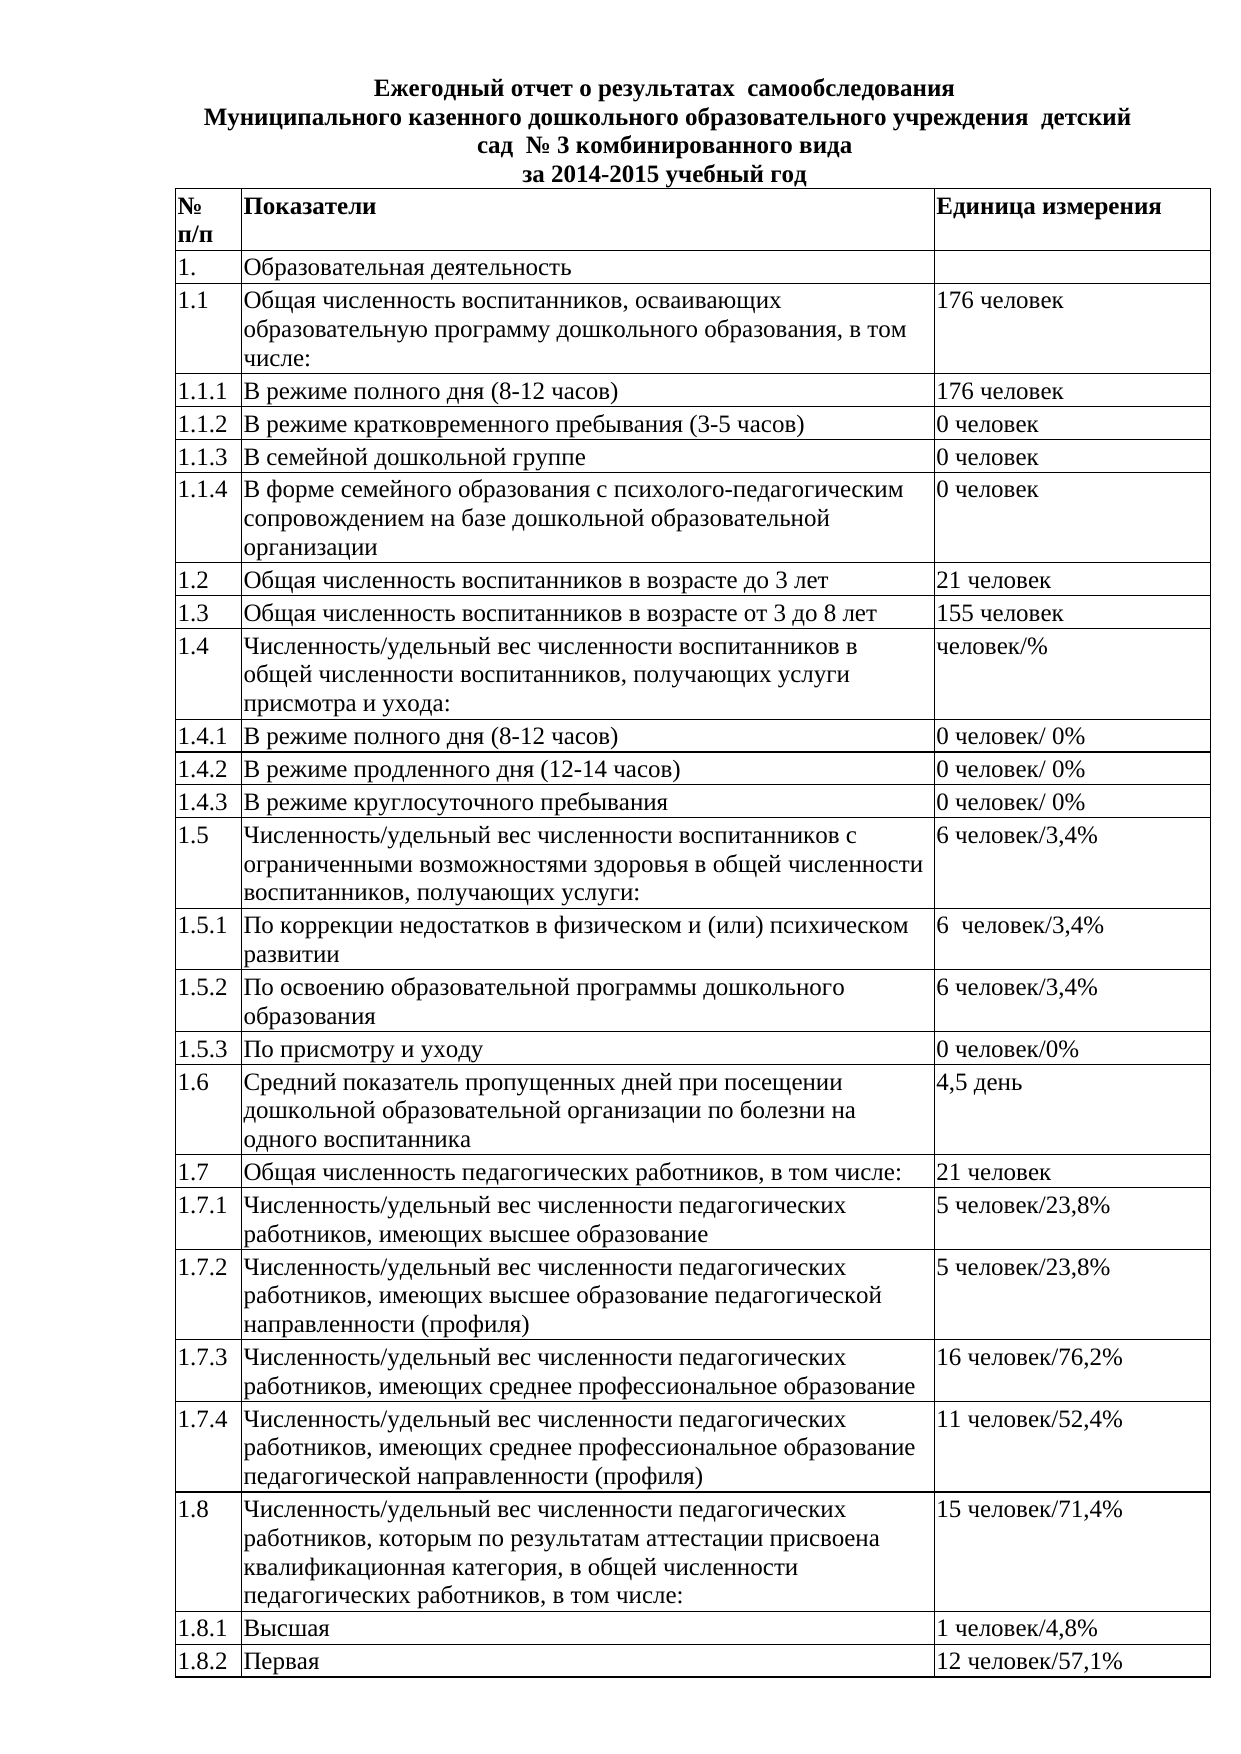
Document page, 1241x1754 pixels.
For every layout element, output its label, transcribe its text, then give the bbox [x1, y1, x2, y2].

table_cell 12 человек/57,1% [935, 1645, 1210, 1676]
table_cell 1.1.2 [176, 407, 241, 439]
table_cell 1.1.4 [176, 473, 241, 562]
table_cell 5 человек/23,8% [935, 1188, 1210, 1249]
table_cell Численность/удельный вес численности педагогических работников, имеющих среднее профессиональное образование [242, 1340, 934, 1401]
table_cell 176 человек [935, 374, 1210, 406]
table_cell По коррекции недостатков в физическом и (или) психическом развитии [242, 909, 934, 969]
table_cell 5 человек/23,8% [935, 1250, 1210, 1339]
table_cell Общая численность педагогических работников, в том числе: [242, 1155, 934, 1187]
table_cell 0 человек/0% [935, 1032, 1210, 1064]
table_cell 1.7 [176, 1155, 241, 1187]
table_cell 1.1 [176, 284, 241, 373]
table_cell 1.8.1 [176, 1612, 241, 1643]
table_cell 155 человек [935, 596, 1210, 628]
table_cell 0 человек [935, 473, 1210, 562]
table_cell В режиме полного дня (8-12 часов) [242, 720, 934, 751]
table_cell 1.4 [176, 629, 241, 718]
table_cell 1.3 [176, 596, 241, 628]
table_cell В семейной дошкольной группе [242, 440, 934, 472]
table_cell 1.5.2 [176, 970, 241, 1031]
table_cell 1.4.1 [176, 720, 241, 751]
table_cell 1.7.1 [176, 1188, 241, 1249]
table_cell По присмотру и уходу [242, 1032, 934, 1064]
table_cell По освоению образовательной программы дошкольного образования [242, 970, 934, 1031]
table_cell 0 человек/ 0% [935, 785, 1210, 817]
table_cell Численность/удельный вес численности педагогических работников, имеющих высшее образование педагогической направленности (профиля) [242, 1250, 934, 1339]
table_cell В режиме полного дня (8-12 часов) [242, 374, 934, 406]
table_cell 6 человек/3,4% [935, 970, 1210, 1031]
table_cell 1.5.1 [176, 909, 241, 969]
table_cell Высшая [242, 1612, 934, 1643]
text Ежегодный отчет о результатах самообследования [177, 73, 1152, 102]
table_cell В форме семейного образования с психолого-педагогическим сопровождением на базе дошкольной образовательной организации [242, 473, 934, 562]
table_header Показатели [242, 189, 934, 250]
table_cell 1.1.3 [176, 440, 241, 472]
table_cell 21 человек [935, 1155, 1210, 1187]
table_cell 1.7.4 [176, 1402, 241, 1491]
table_cell 1.6 [176, 1065, 241, 1154]
table_cell [935, 251, 1210, 283]
table_cell 1.8 [176, 1493, 241, 1611]
table_cell 16 человек/76,2% [935, 1340, 1210, 1401]
table_cell 4,5 день [935, 1065, 1210, 1154]
table_cell Общая численность воспитанников, осваивающих образовательную программу дошкольного образования, в том числе: [242, 284, 934, 373]
table_cell 11 человек/52,4% [935, 1402, 1210, 1491]
table_cell 1.1.1 [176, 374, 241, 406]
table_cell В режиме кратковременного пребывания (3-5 часов) [242, 407, 934, 439]
table_cell Численность/удельный вес численности педагогических работников, имеющих высшее образование [242, 1188, 934, 1249]
table_cell 0 человек [935, 440, 1210, 472]
table_cell Численность/удельный вес численности педагогических работников, имеющих среднее профессиональное образование педагогической направленности (профиля) [242, 1402, 934, 1491]
table_cell 6 человек/3,4% [935, 909, 1210, 969]
table_cell человек/% [935, 629, 1210, 718]
table_header Единица измерения [935, 189, 1210, 250]
table_cell 1.4.2 [176, 753, 241, 784]
table_cell Численность/удельный вес численности воспитанников с ограниченными возможностями здоровья в общей численности воспитанников, получающих услуги: [242, 818, 934, 908]
table_cell 1.5 [176, 818, 241, 908]
table_cell 1.7.3 [176, 1340, 241, 1401]
table_cell 1 человек/4,8% [935, 1612, 1210, 1643]
table_cell 1.4.3 [176, 785, 241, 817]
table_cell 1.5.3 [176, 1032, 241, 1064]
table_header № п/п [176, 189, 241, 250]
table_cell В режиме продленного дня (12-14 часов) [242, 753, 934, 784]
table_cell 1.7.2 [176, 1250, 241, 1339]
table_cell Общая численность воспитанников в возрасте до 3 лет [242, 563, 934, 595]
table_cell Средний показатель пропущенных дней при посещении дошкольной образовательной организации по болезни на одного воспитанника [242, 1065, 934, 1154]
table_cell 0 человек [935, 407, 1210, 439]
table_cell 6 человек/3,4% [935, 818, 1210, 908]
table_cell В режиме круглосуточного пребывания [242, 785, 934, 817]
table_cell 15 человек/71,4% [935, 1493, 1210, 1611]
table_cell Общая численность воспитанников в возрасте от 3 до 8 лет [242, 596, 934, 628]
table_cell 1.8.2 [176, 1645, 241, 1676]
table_cell Первая [242, 1645, 934, 1676]
text за 2014-2015 учебный год [177, 159, 1152, 188]
table_cell 176 человек [935, 284, 1210, 373]
table_cell 1.2 [176, 563, 241, 595]
table_cell 21 человек [935, 563, 1210, 595]
text Муниципального казенного дошкольного образовательного учреждения детский сад № 3 комбинированного вида [177, 102, 1152, 159]
table_cell Образовательная деятельность [242, 251, 934, 283]
table_cell 0 человек/ 0% [935, 720, 1210, 751]
table_cell Численность/удельный вес численности педагогических работников, которым по результатам аттестации присвоена квалификационная категория, в общей численности педагогических работников, в том числе: [242, 1493, 934, 1611]
table_cell 1. [176, 251, 241, 283]
table_cell 0 человек/ 0% [935, 753, 1210, 784]
table_cell Численность/удельный вес численности воспитанников в общей численности воспитанников, получающих услуги присмотра и ухода: [242, 629, 934, 718]
